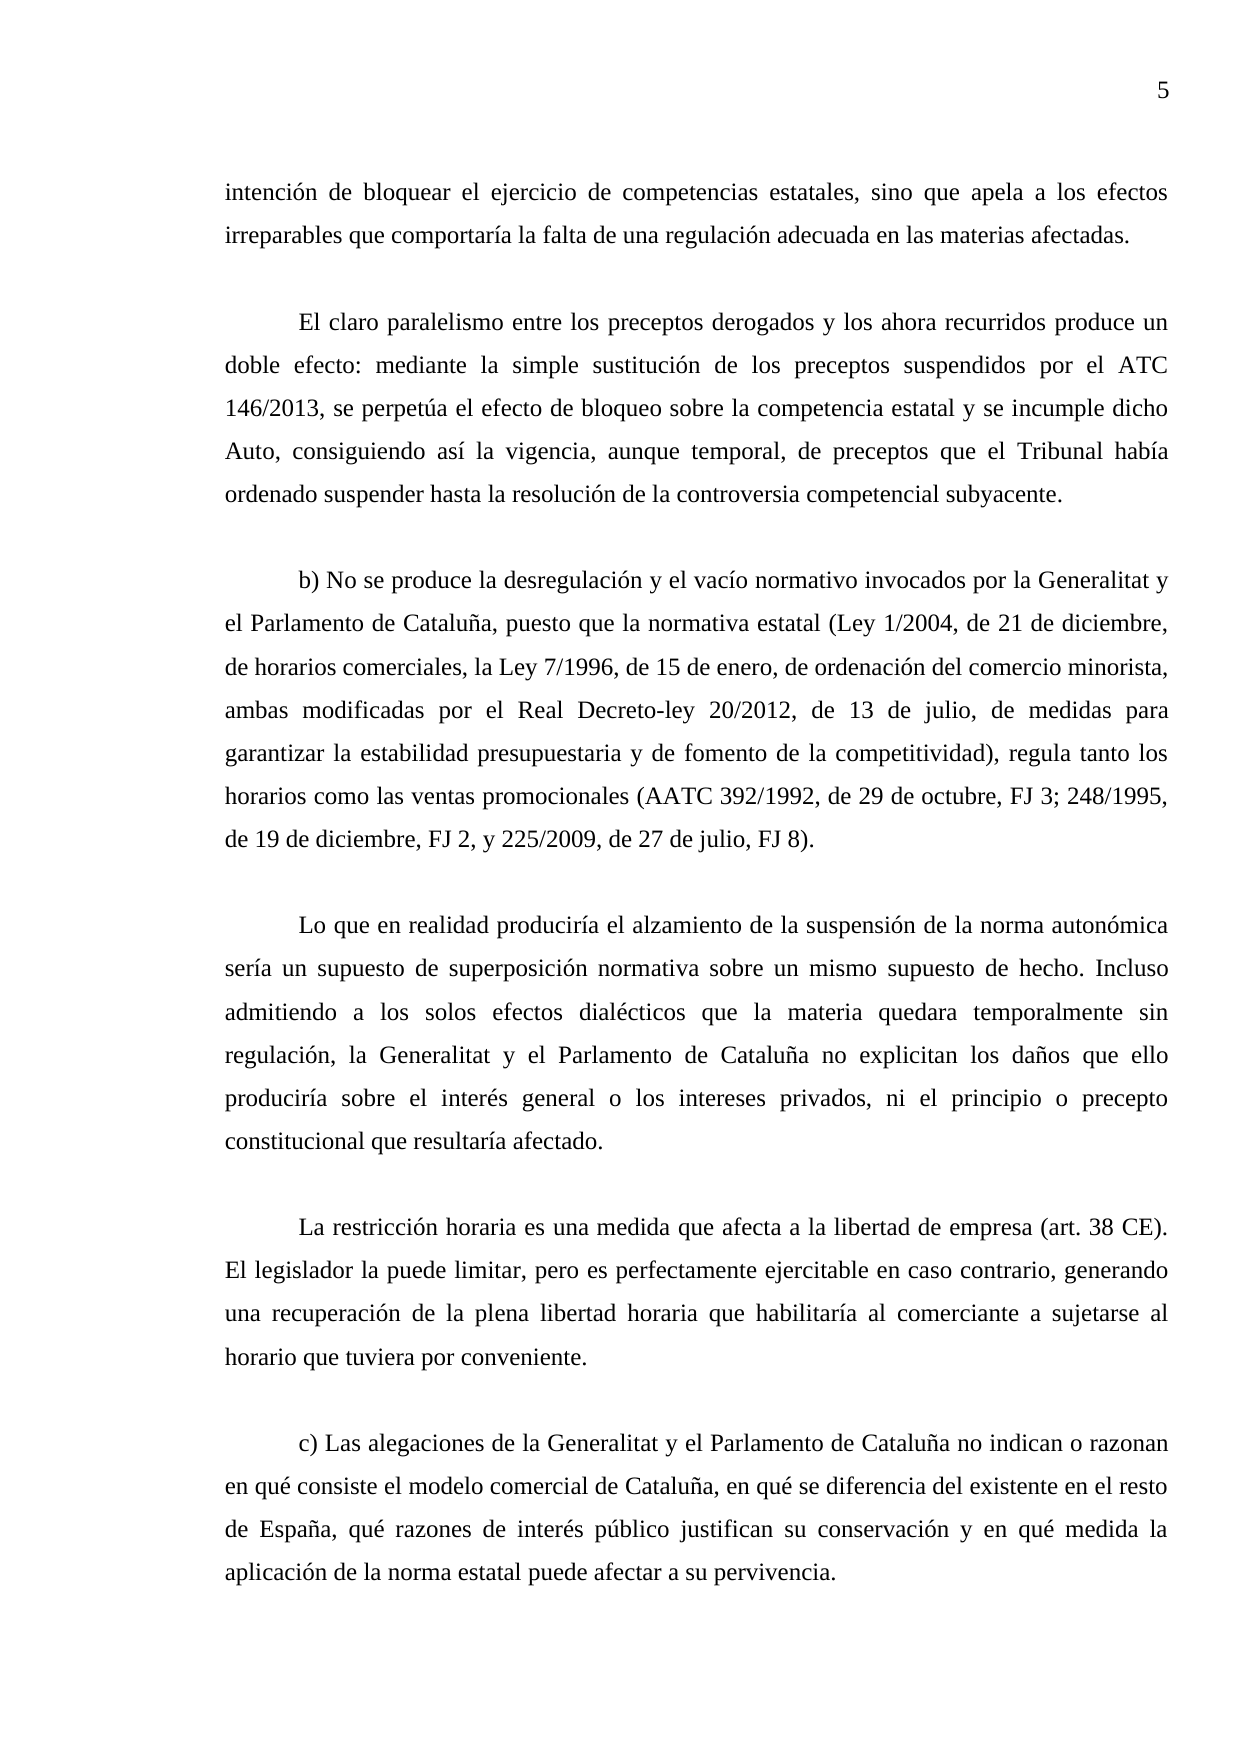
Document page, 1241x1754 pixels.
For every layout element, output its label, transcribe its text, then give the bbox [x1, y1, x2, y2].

text La restricción horaria es una medida que afecta a la libertad de empresa (art. 38 CE). El legislador la puede limitar, pero es perfectamente ejercitable en caso contrario, generando una recuperación de la plena libertad horaria que habilitaría al comerciante a sujetarse al horario que tuviera por conveniente. [224, 1212, 1169, 1370]
text b) No se produce la desregulación y el vacío normativo invocados por la Generalitat y el Parlamento de Cataluña, puesto que la normativa estatal (Ley 1/2004, de 21 de diciembre, de horarios comerciales, la Ley 7/1996, de 15 de enero, de ordenación del comercio minorista, ambas modificadas por el Real Decreto-ley 20/2012, de 13 de julio, de medidas para garantizar la estabilidad presupuestaria y de fomento de la competitividad), regula tanto los horarios como las ventas promocionales (AATC 392/1992, de 29 de octubre, FJ 3; 248/1995, de 19 de diciembre, FJ 2, y 225/2009, de 27 de julio, FJ 8). [224, 565, 1169, 853]
text c) Las alegaciones de la Generalitat y el Parlamento de Cataluña no indican o razonan en qué consiste el modelo comercial de Cataluña, en qué se diferencia del existente en el resto de España, qué razones de interés público justifican su conservación y en qué medida la aplicación de la norma estatal puede afectar a su pervivencia. [224, 1428, 1169, 1586]
text Lo que en realidad produciría el alzamiento de la suspensión de la norma autonómica sería un supuesto de superposición normativa sobre un mismo supuesto de hecho. Incluso admitiendo a los solos efectos dialécticos que la materia quedara temporalmente sin regulación, la Generalitat y el Parlamento de Cataluña no explicitan los daños que ello produciría sobre el interés general o los intereses privados, ni el principio o precepto constitucional que resultaría afectado. [224, 910, 1169, 1155]
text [224, 177, 1169, 249]
text El claro paralelismo entre los preceptos derogados y los ahora recurridos produce un doble efecto: mediante la simple sustitución de los preceptos suspendidos por el ATC 146/2013, se perpetúa el efecto de bloqueo sobre la competencia estatal y se incumple dicho Auto, consiguiendo así la vigencia, aunque temporal, de preceptos que el Tribunal había ordenado suspender hasta la resolución de la controversia competencial subyacente. [224, 307, 1169, 508]
